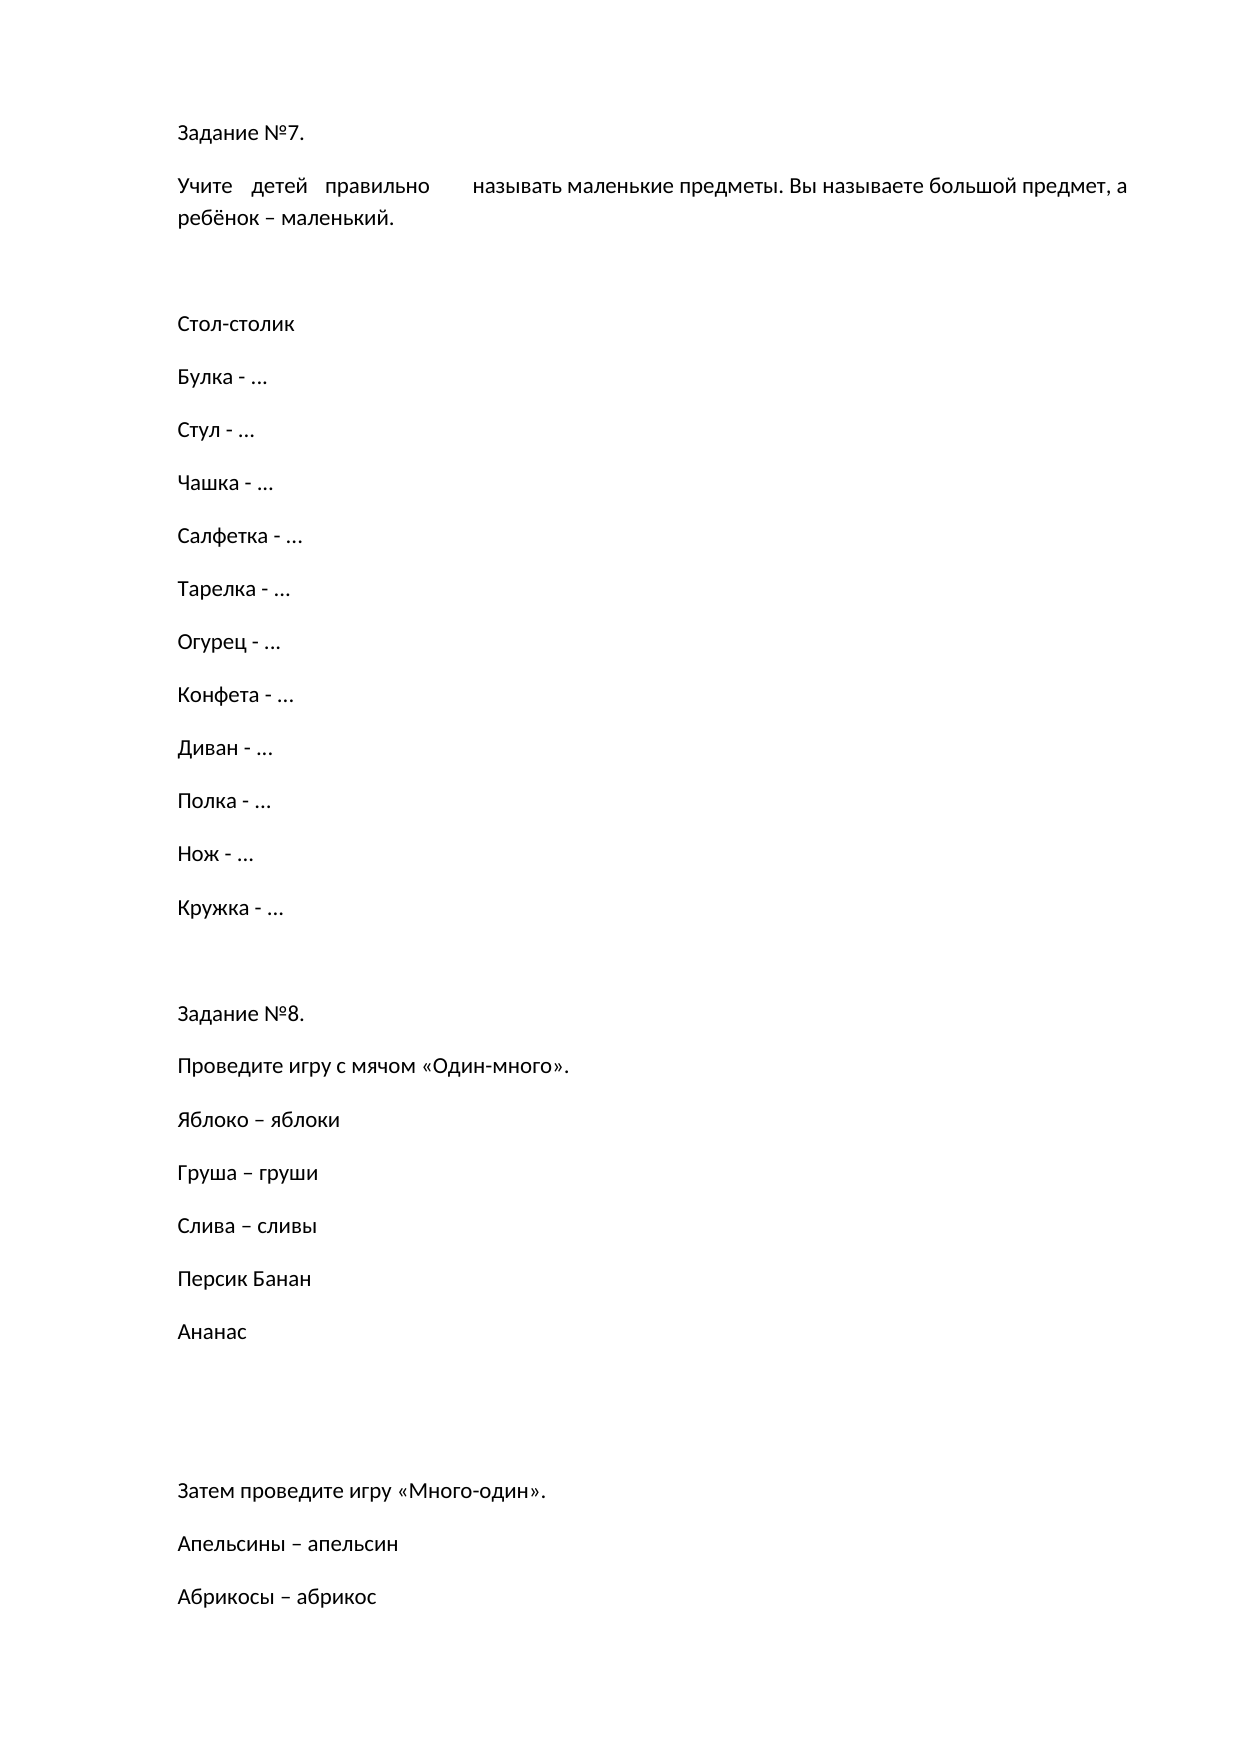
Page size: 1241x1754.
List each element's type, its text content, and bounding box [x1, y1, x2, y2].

text Нож - ... [177, 839, 1152, 868]
text Тарелка - ... [177, 574, 1152, 602]
text Полка - ... [177, 787, 1152, 814]
text Ананас [177, 1317, 1152, 1345]
text Яблоко – яблоки [177, 1105, 1152, 1133]
text Абрикосы – абрикос [177, 1582, 1152, 1610]
text Задание №7. [177, 118, 1152, 146]
text Проведите игру с мячом «Один-много». [177, 1052, 1152, 1080]
text Кружка - ... [177, 893, 1152, 921]
text Чашка - ... [177, 468, 1152, 496]
text Груша – груши [177, 1158, 1152, 1186]
text Затем проведите игру «Много-один». [177, 1476, 1152, 1504]
text Стол-столик [177, 309, 1152, 337]
text Слива – сливы [177, 1211, 1152, 1239]
text Персик Банан [177, 1264, 1152, 1292]
text Огурец - ... [177, 627, 1152, 656]
text Стул - ... [177, 415, 1152, 443]
text Учите детей правильно называть маленькие предметы. Вы называете большой предмет, а ребёнок – маленький. [177, 171, 1152, 231]
text Апельсины – апельсин [177, 1529, 1152, 1557]
text Салфетка - ... [177, 521, 1152, 549]
text Булка - ... [177, 362, 1152, 390]
text Диван - ... [177, 733, 1152, 762]
text Конфета - ... [177, 681, 1152, 708]
text Задание №8. [177, 999, 1152, 1027]
